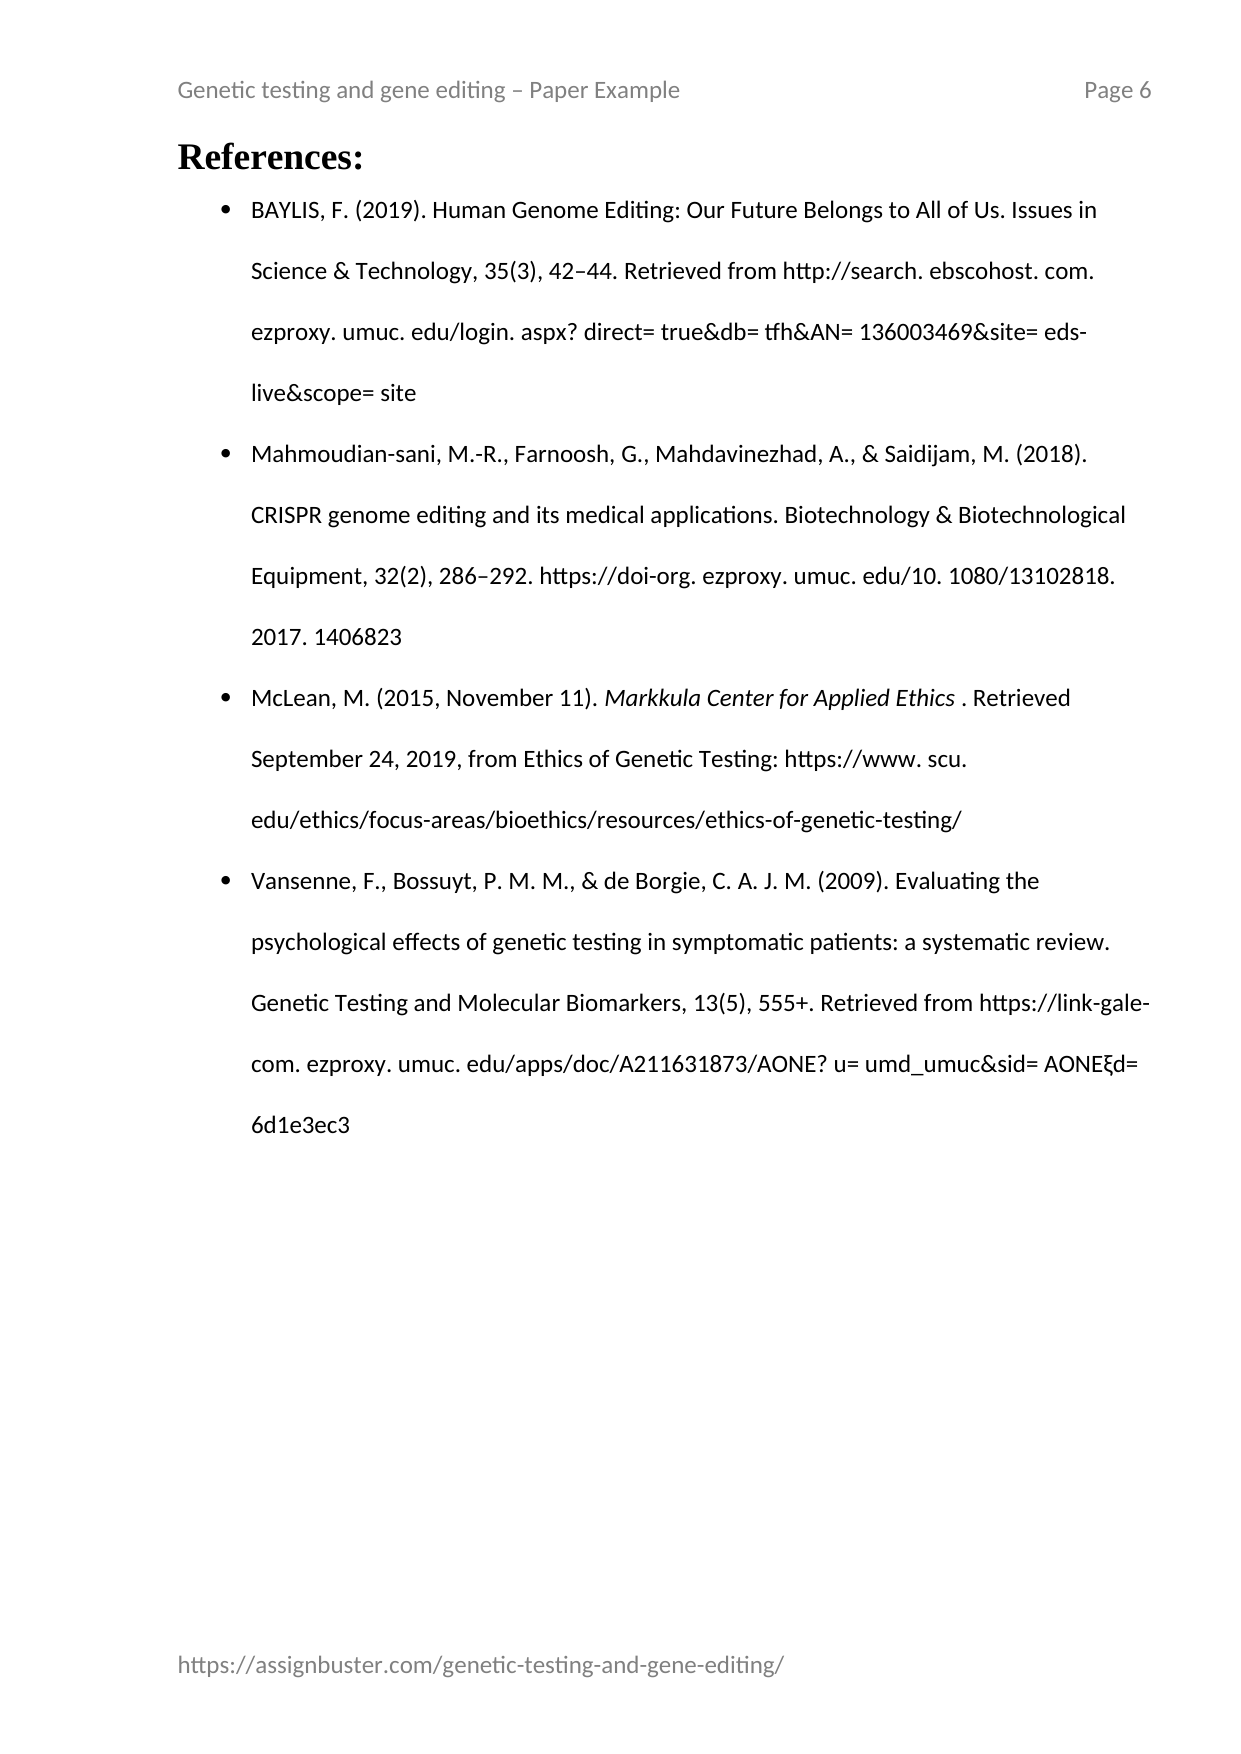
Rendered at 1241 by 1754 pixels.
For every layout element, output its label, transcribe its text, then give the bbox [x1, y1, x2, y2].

list McLean, M. (2015, November 11). Markkula Center for Applied Ethics . Retrieved September 24, 2019, from Ethics of Genetic Testing: https://www. scu. edu/ethics/focus-areas/bioethics/resources/ethics-of-genetic-testing/ [221, 682, 1152, 835]
subtitle References: [177, 135, 1152, 178]
list Mahmoudian-sani, M.-R., Farnoosh, G., Mahdavinezhad, A., & Saidijam, M. (2018). CRISPR genome editing and its medical applications. Biotechnology & Biotechnological Equipment, 32(2), 286–292. https://doi-org. ezproxy. umuc. edu/10. 1080/13102818. 2017. 1406823 [221, 438, 1152, 652]
list BAYLIS, F. (2019). Human Genome Editing: Our Future Belongs to All of Us. Issues in Science & Technology, 35(3), 42–44. Retrieved from http://search. ebscohost. com. ezproxy. umuc. edu/login. aspx? direct= true&db= tfh&AN= 136003469&site= eds-live&scope= site [221, 194, 1152, 407]
list Vansenne, F., Bossuyt, P. M. M., & de Borgie, C. A. J. M. (2009). Evaluating the psychological effects of genetic testing in symptomatic patients: a systematic review. Genetic Testing and Molecular Biomarkers, 13(5), 555+. Retrieved from https://link-gale-com. ezproxy. umuc. edu/apps/doc/A211631873/AONE? u= umd_umuc&sid= AONEξd= 6d1e3ec3 [221, 865, 1152, 1140]
